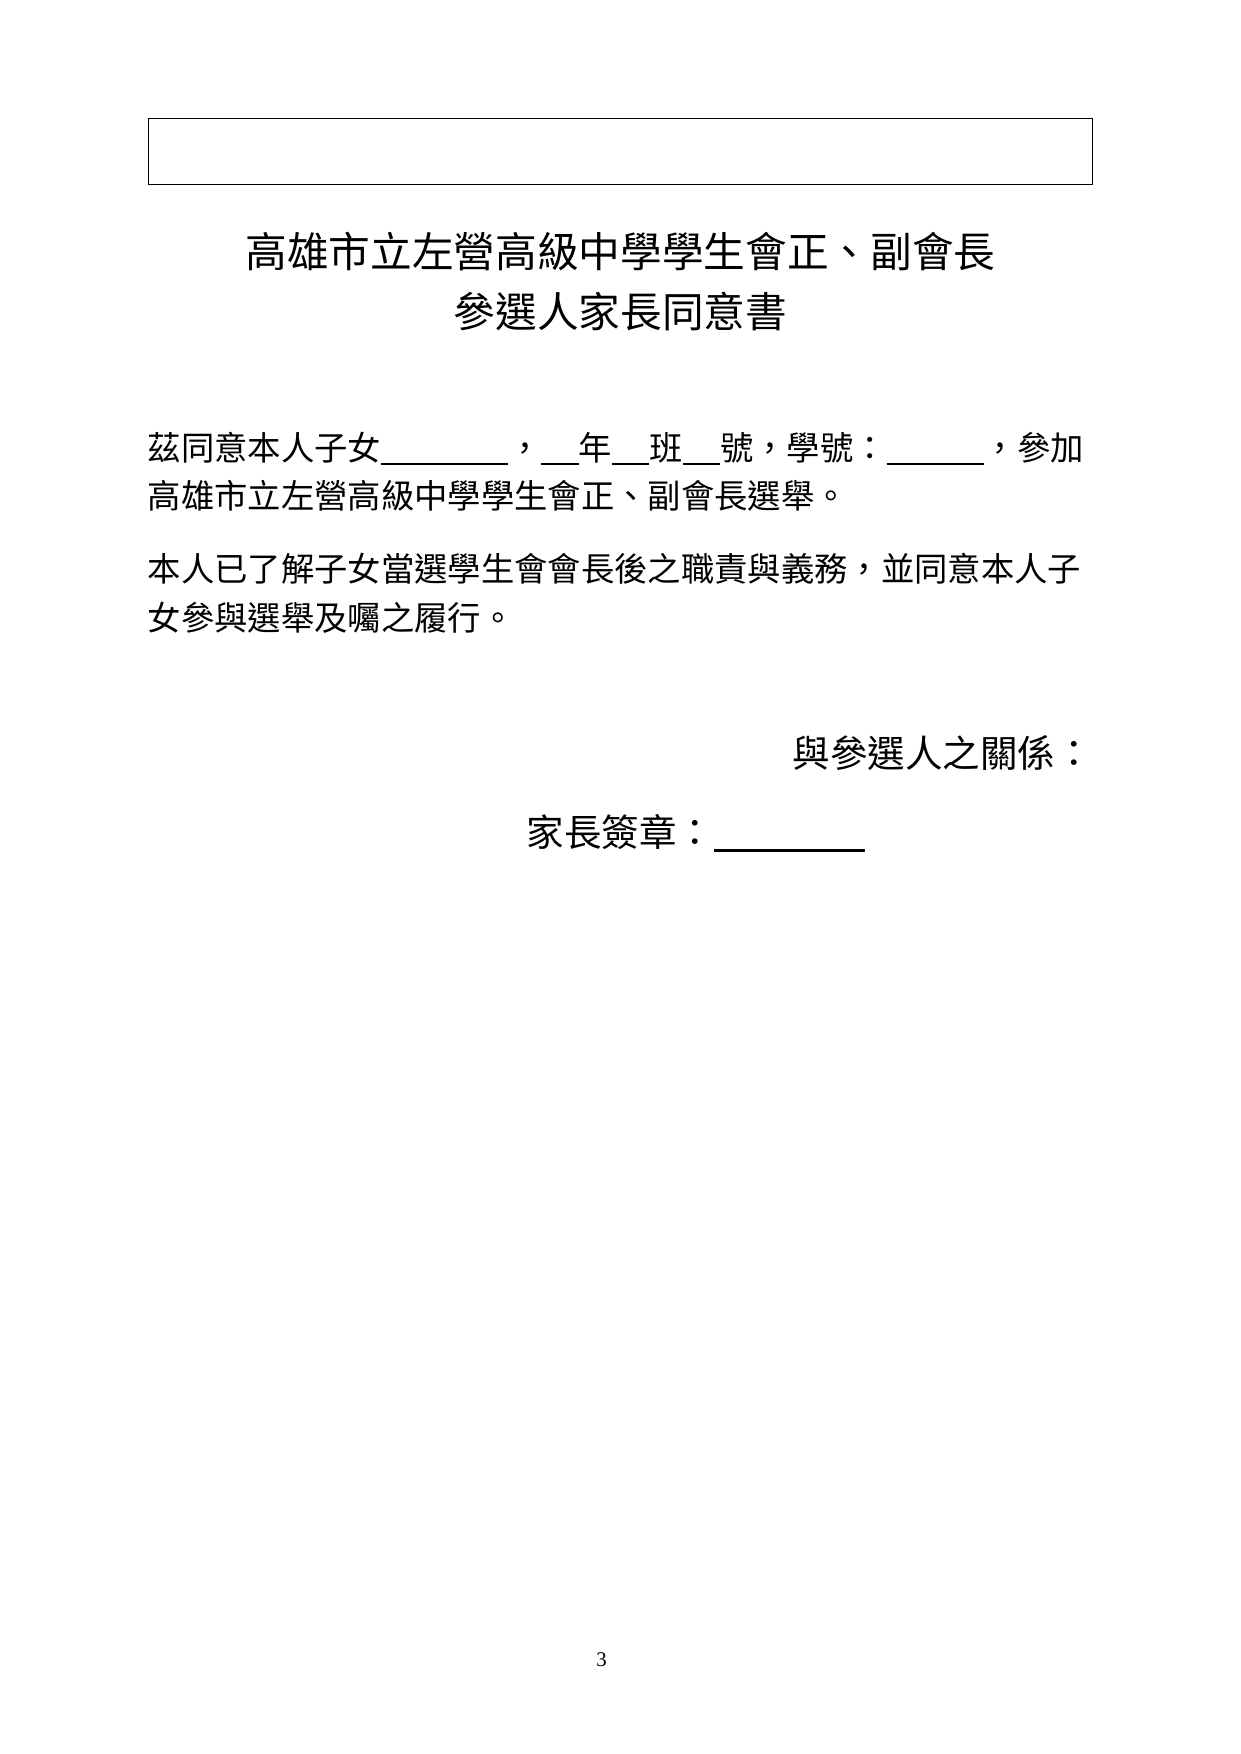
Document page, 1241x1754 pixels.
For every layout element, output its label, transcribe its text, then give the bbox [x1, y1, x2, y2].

table_cell [149, 119, 1092, 184]
text 家長簽章： [148, 803, 1092, 857]
text 與參選人之關係： [148, 724, 1092, 778]
text 茲同意本人子女 ， 年 班 號，學號： ，參加高雄市立左營高級中學學生會正、副會長選舉。 [148, 422, 1092, 518]
text 高雄市立左營高級中學學生會正、副會長 [148, 219, 1092, 279]
text 本人已了解子女當選學生會會長後之職責與義務，並同意本人子女參與選舉及囑之履行。 [148, 543, 1092, 639]
text 參選人家長同意書 [148, 279, 1092, 340]
